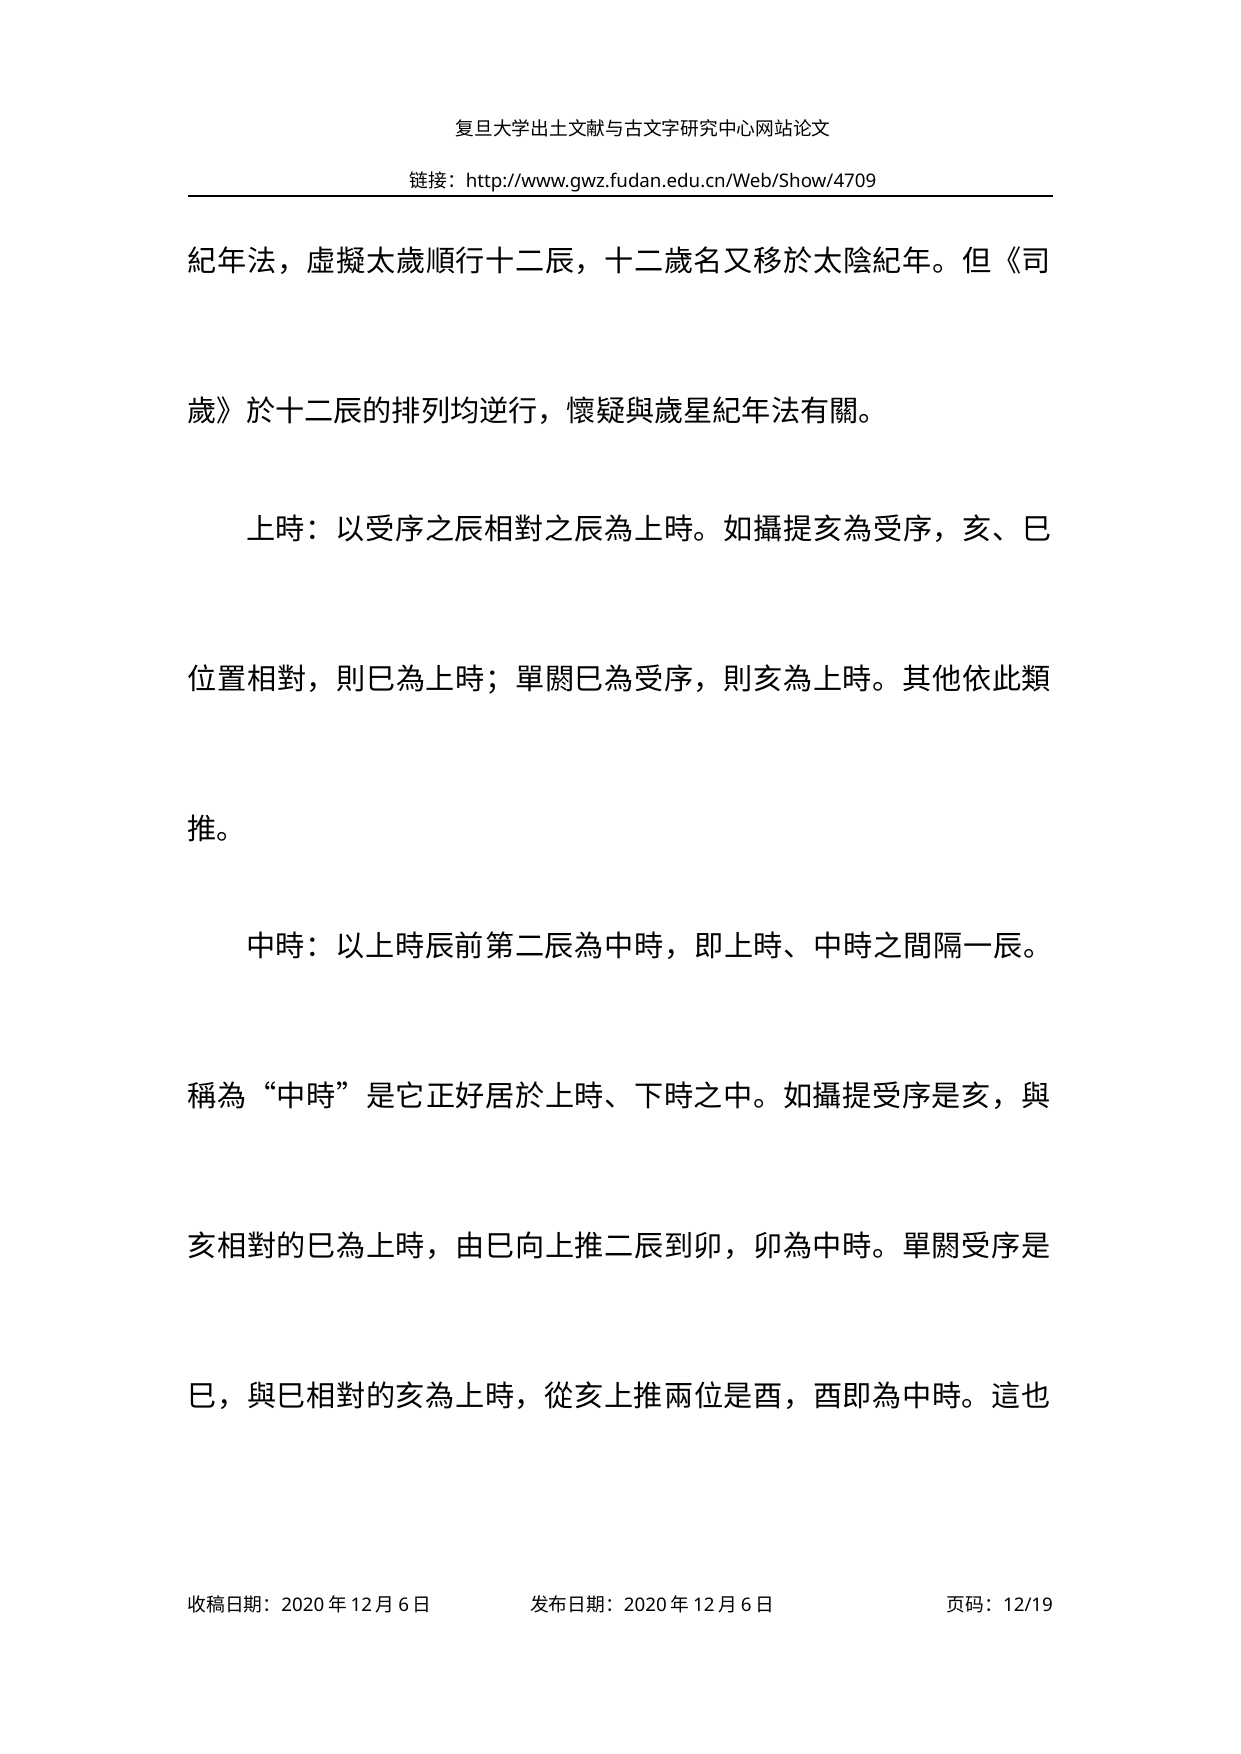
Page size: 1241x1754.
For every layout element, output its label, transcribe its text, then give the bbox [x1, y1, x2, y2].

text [187, 222, 1053, 447]
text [187, 906, 1053, 1431]
text 上時：以受序之辰相對之辰為上時。如攝提亥為受序，亥、巳位置相對，則巳為上時；單閼巳為受序，則亥為上時。其他依此類推。 [187, 489, 1053, 864]
